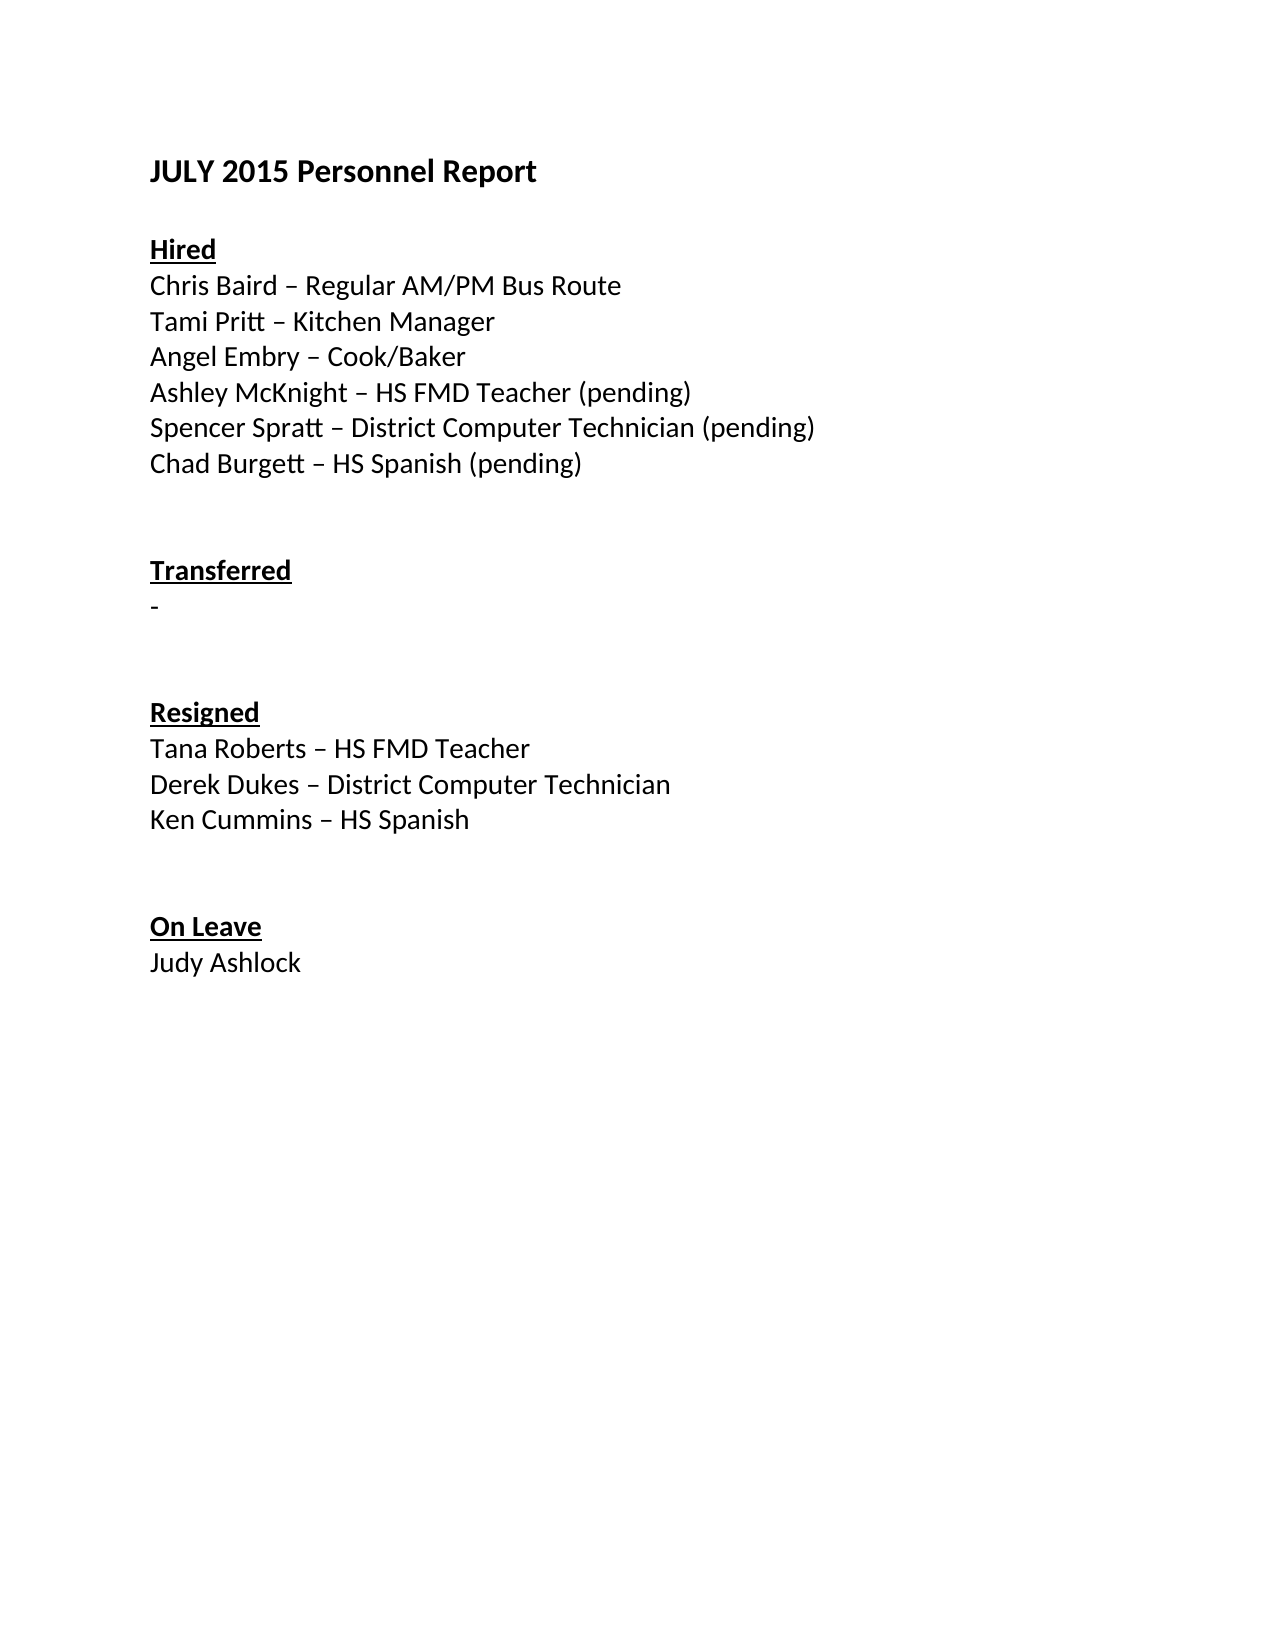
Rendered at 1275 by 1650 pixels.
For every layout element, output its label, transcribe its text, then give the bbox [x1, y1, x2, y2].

text Ken Cummins – HS Spanish [150, 801, 1125, 837]
text Transferred [150, 552, 1125, 588]
text Judy Ashlock [150, 944, 1125, 979]
text - [150, 588, 1125, 623]
text Tami Pritt – Kitchen Manager [150, 303, 1125, 338]
text Spencer Spratt – District Computer Technician (pending) [150, 409, 1125, 445]
text Hired [150, 231, 1125, 267]
text Chad Burgett – HS Spanish (pending) [150, 445, 1125, 481]
text Angel Embry – Cook/Baker [150, 338, 1125, 374]
text JULY 2015 Personnel Report [150, 150, 1125, 191]
text On Leave [150, 908, 1125, 944]
text Derek Dukes – District Computer Technician [150, 766, 1125, 801]
text Chris Baird – Regular AM/PM Bus Route [150, 267, 1125, 303]
text Ashley McKnight – HS FMD Teacher (pending) [150, 374, 1125, 409]
text Resigned [150, 694, 1125, 730]
text Tana Roberts – HS FMD Teacher [150, 730, 1125, 766]
